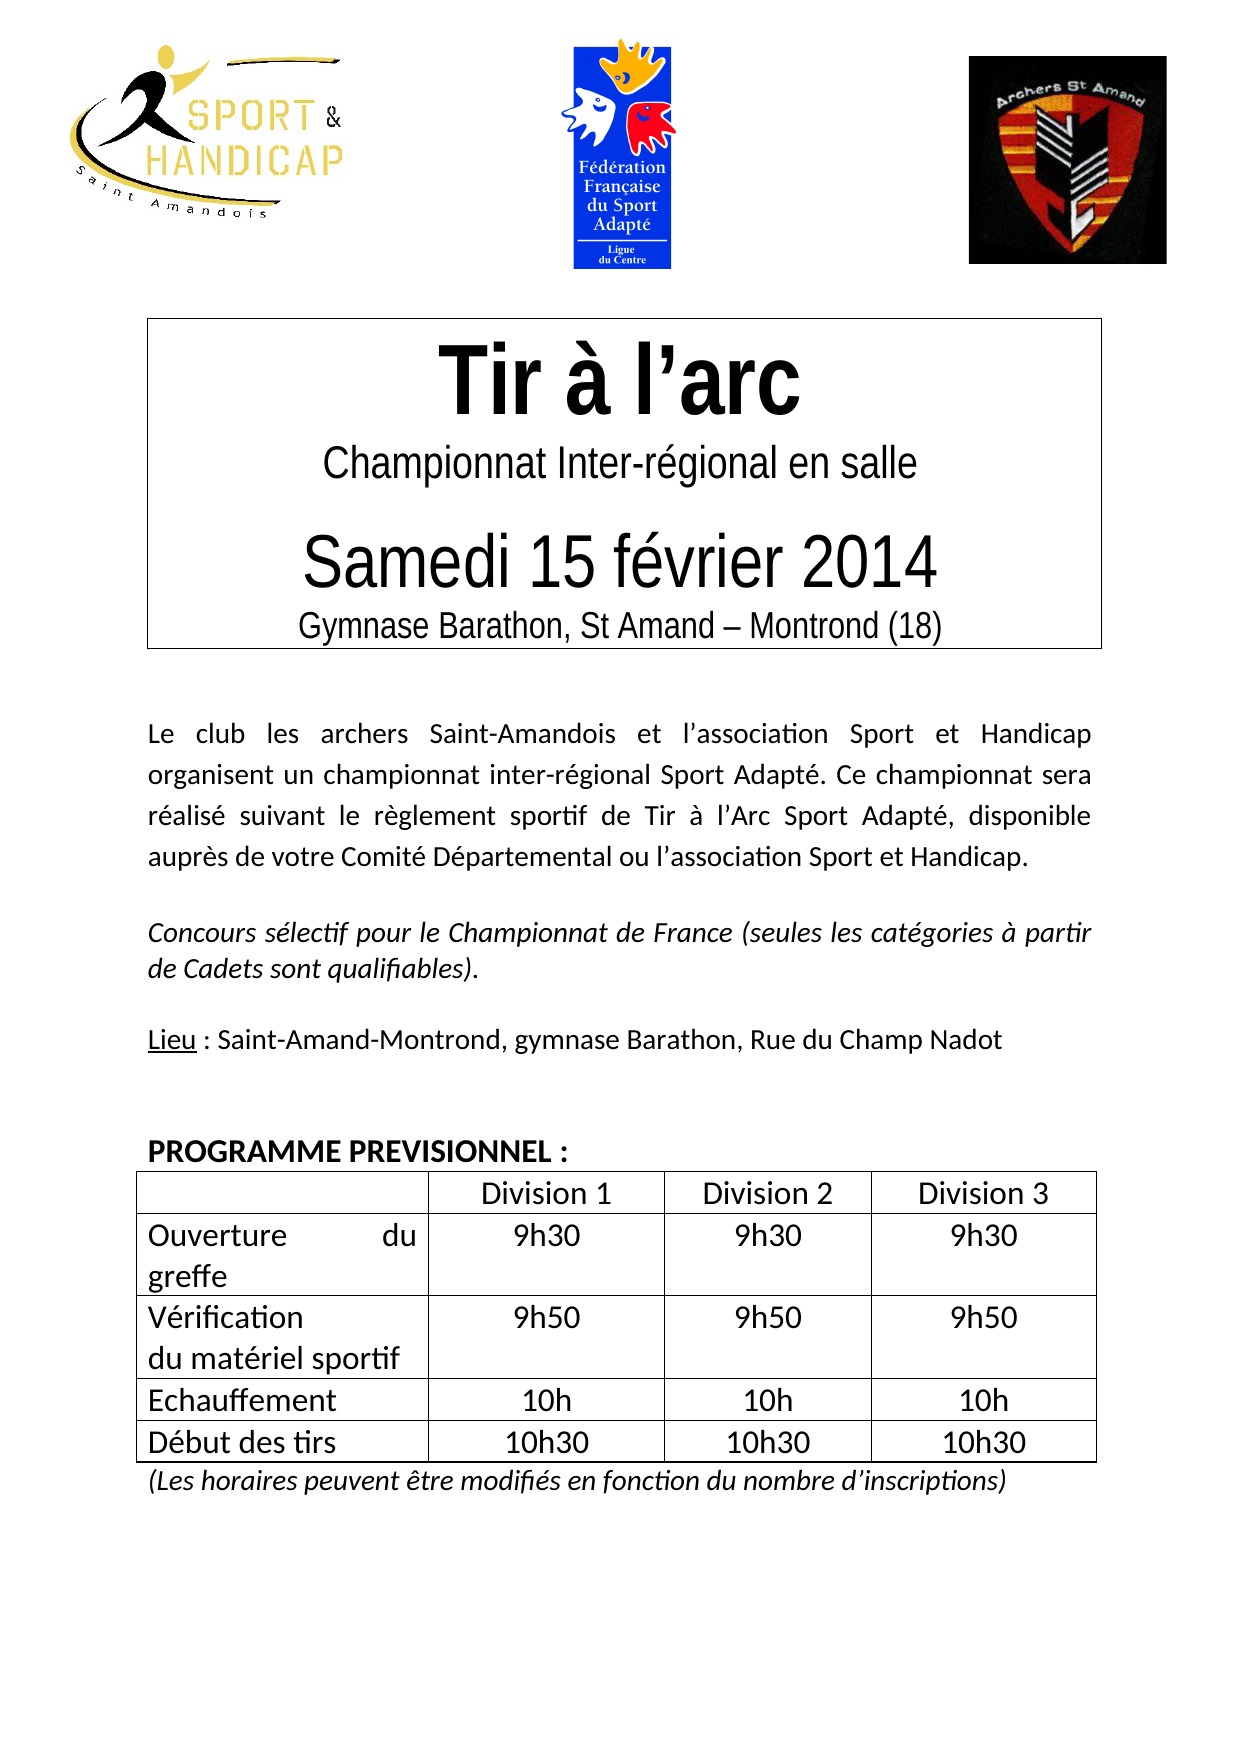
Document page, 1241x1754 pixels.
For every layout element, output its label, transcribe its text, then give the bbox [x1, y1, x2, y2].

table_cell 10h30 [429, 1421, 664, 1461]
picture [64, 40, 353, 224]
table_header Division 1 [429, 1172, 664, 1213]
text Le club les archers Saint-Amandois et l’association Sport et Handicap organisent un championnat inter-régional Sport Adapté. Ce championnat sera réalisé suivant le règlement sportif de Tir à l’Arc Sport Adapté, disponible auprès de votre Comité Départemental ou l’association Sport et Handicap. [148, 715, 1093, 873]
text Tir à l’arc [148, 319, 1101, 436]
text PROGRAMME PREVISIONNEL : [148, 1130, 1093, 1171]
text Gymnase Barathon, St Amand – Montrond (18) [148, 600, 1101, 648]
text Lieu : Saint-Amand-Montrond, gymnase Barathon, Rue du Champ Nadot [148, 1021, 1093, 1057]
table_cell Début des tirs [137, 1421, 428, 1461]
table_cell 10h [872, 1379, 1096, 1420]
table_header Division 3 [872, 1172, 1096, 1213]
table_cell 10h30 [872, 1421, 1096, 1461]
table_cell 10h [665, 1379, 871, 1420]
text Samedi 15 février 2014 [148, 517, 1093, 600]
picture [561, 37, 679, 269]
table_cell 10h [429, 1379, 664, 1420]
table_cell Ouverture du greffe [137, 1214, 428, 1295]
table_cell 9h30 [429, 1214, 664, 1295]
table_cell 9h30 [872, 1214, 1096, 1295]
text Championnat Inter-régional en salle [148, 436, 1093, 488]
table_header [137, 1172, 428, 1213]
table_header Division 2 [665, 1172, 871, 1213]
table_cell Echauffement [137, 1379, 428, 1420]
table_cell Vérification du matériel sportif [137, 1296, 428, 1378]
table_cell 9h30 [665, 1214, 871, 1295]
table_cell 9h50 [429, 1296, 664, 1378]
table_cell 10h30 [665, 1421, 871, 1461]
table_cell 9h50 [665, 1296, 871, 1378]
table_cell 9h50 [872, 1296, 1096, 1378]
text Concours sélectif pour le Championnat de France (seules les catégories à partir de Cadets sont qualifiables). [148, 914, 1093, 985]
text (Les horaires peuvent être modifiés en fonction du nombre d’inscriptions) [148, 1463, 1093, 1498]
